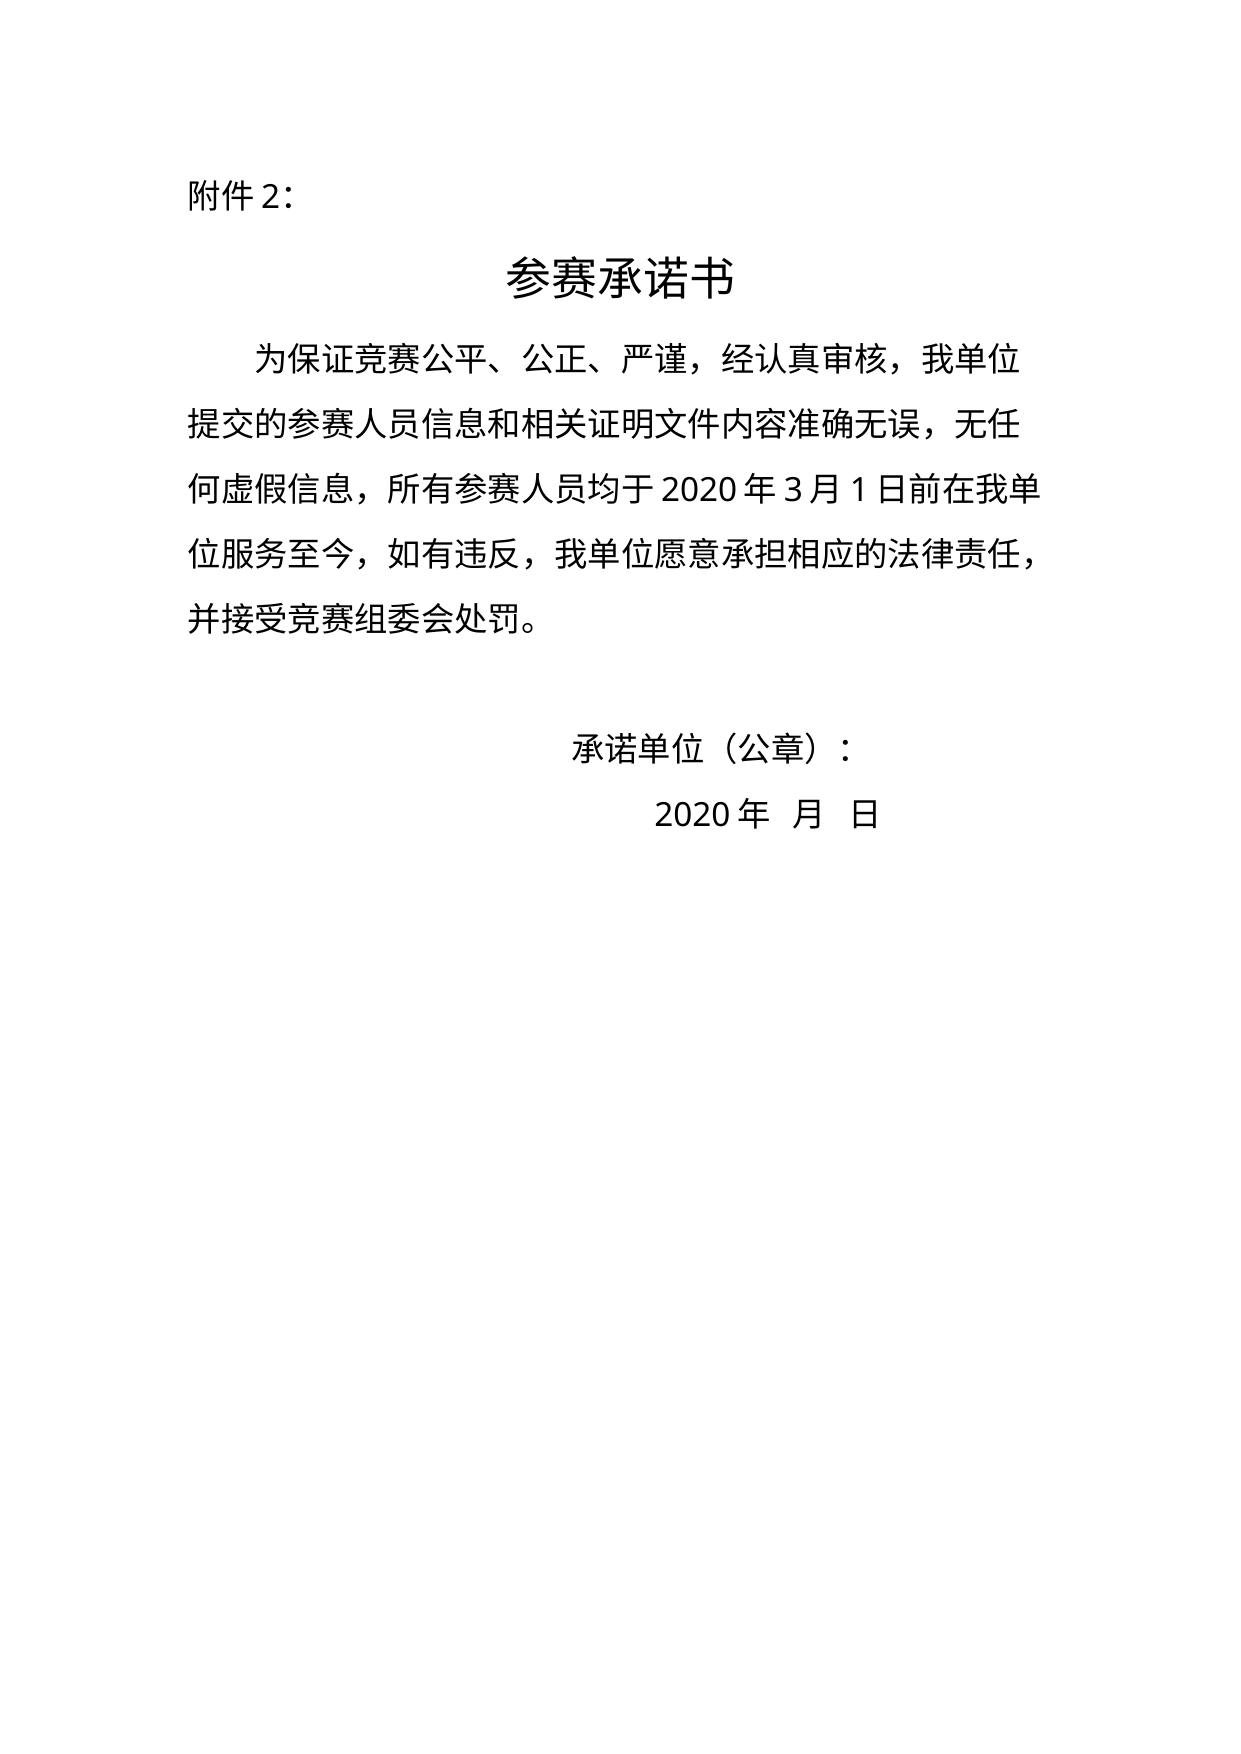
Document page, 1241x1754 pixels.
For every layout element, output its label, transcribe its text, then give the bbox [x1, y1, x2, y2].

text 2020年 月 日 [187, 779, 1053, 844]
text 参赛承诺书 [187, 227, 1053, 324]
text 为保证竞赛公平、公正、严谨，经认真审核，我单位提交的参赛人员信息和相关证明文件内容准确无误，无任何虚假信息，所有参赛人员均于2020年3月1日前在我单位服务至今，如有违反，我单位愿意承担相应的法律责任，并接受竞赛组委会处罚。 [187, 324, 1053, 649]
text 附件2： [187, 162, 1053, 227]
text 承诺单位（公章）： [187, 714, 1053, 779]
